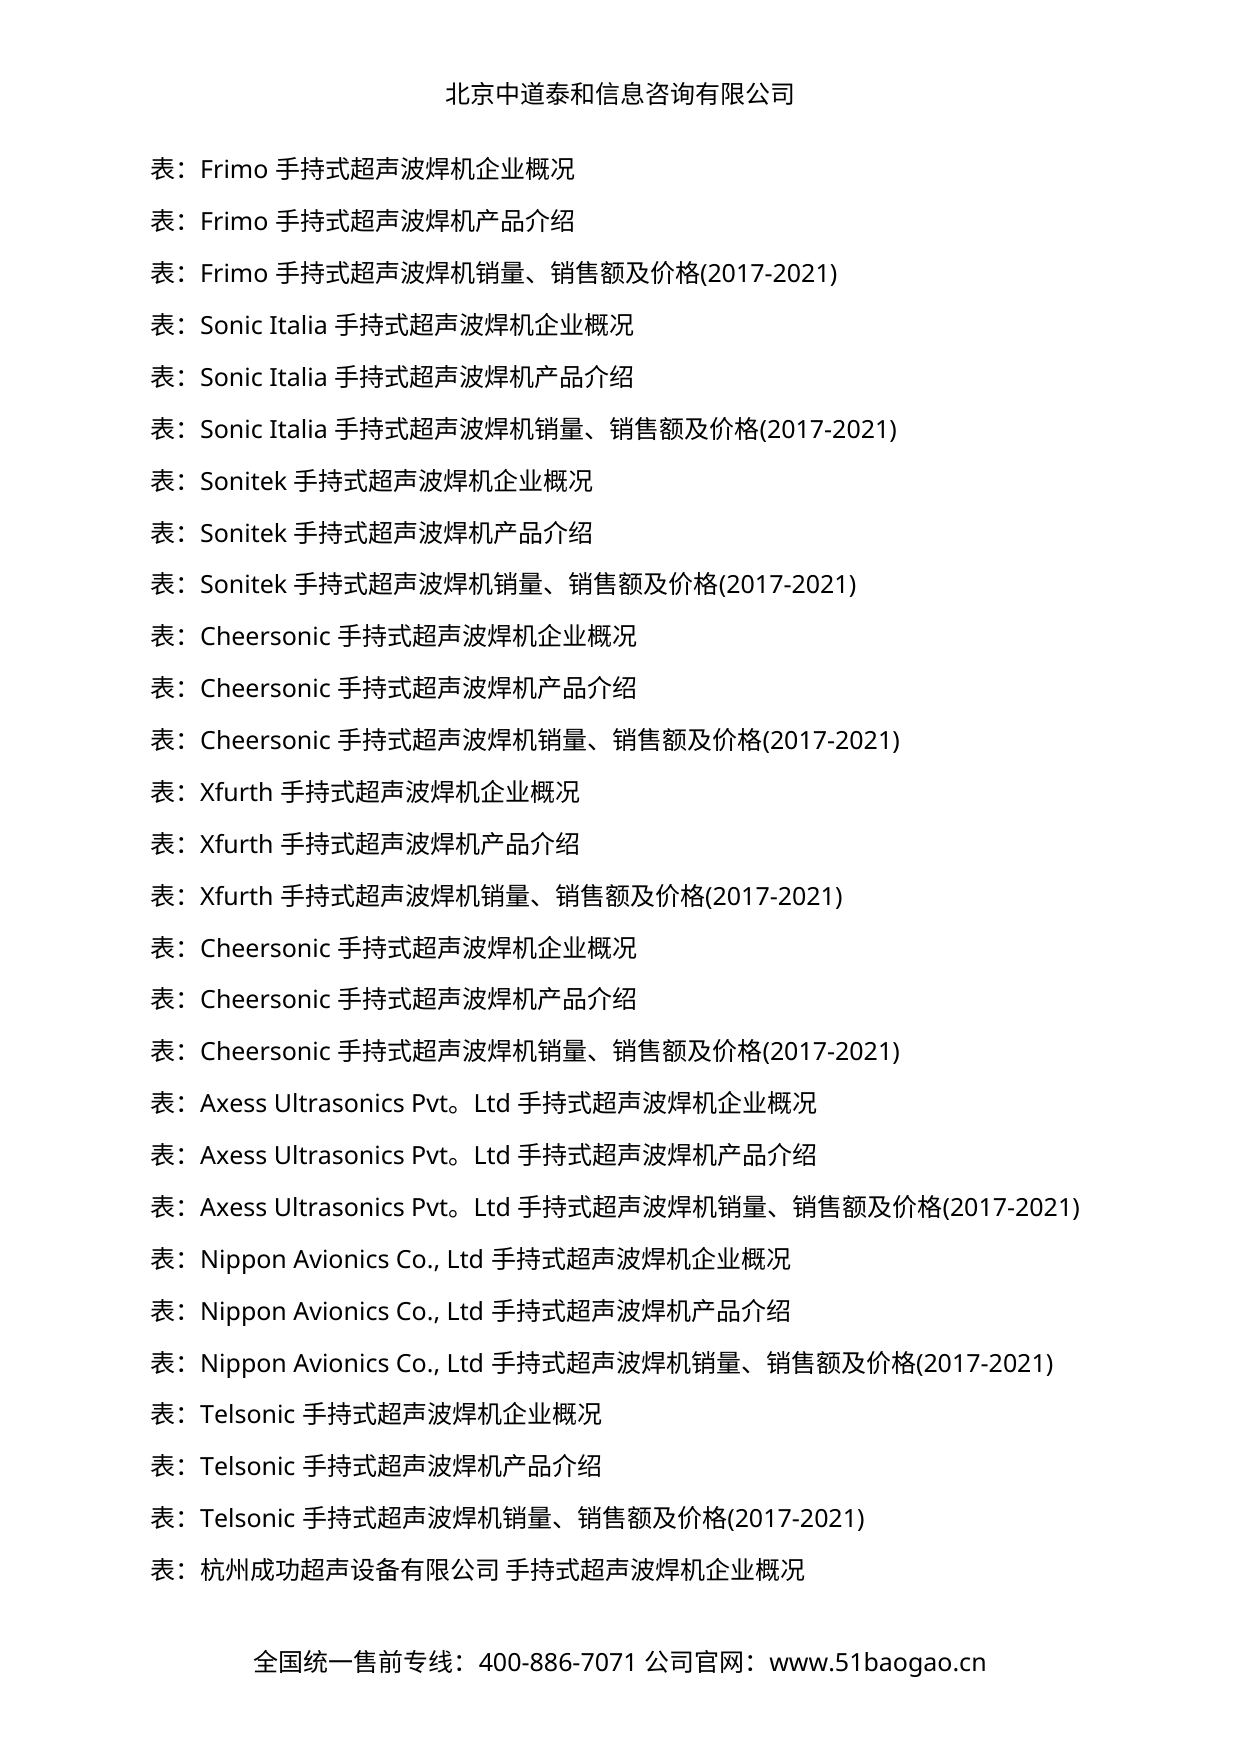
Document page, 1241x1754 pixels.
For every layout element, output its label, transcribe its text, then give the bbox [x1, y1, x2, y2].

text 表：Nippon Avionics Co., Ltd 手持式超声波焊机企业概况 [150, 1239, 1090, 1276]
text 表：Telsonic 手持式超声波焊机产品介绍 [150, 1447, 1090, 1483]
text 表：Sonitek 手持式超声波焊机销量、销售额及价格(2017-2021) [150, 565, 1090, 601]
text 表：杭州成功超声设备有限公司 手持式超声波焊机企业概况 [150, 1551, 1090, 1587]
text 表：Axess Ultrasonics Pvt。Ltd 手持式超声波焊机产品介绍 [150, 1136, 1090, 1172]
text 表：Nippon Avionics Co., Ltd 手持式超声波焊机销量、销售额及价格(2017-2021) [150, 1343, 1090, 1379]
text 表：Cheersonic 手持式超声波焊机产品介绍 [150, 980, 1090, 1016]
text 表：Sonic Italia 手持式超声波焊机产品介绍 [150, 357, 1090, 394]
text 表：Cheersonic 手持式超声波焊机产品介绍 [150, 669, 1090, 705]
text 表：Frimo 手持式超声波焊机销量、销售额及价格(2017-2021) [150, 254, 1090, 290]
text 表：Xfurth 手持式超声波焊机销量、销售额及价格(2017-2021) [150, 876, 1090, 912]
text 表：Sonic Italia 手持式超声波焊机企业概况 [150, 306, 1090, 342]
text 表：Sonitek 手持式超声波焊机企业概况 [150, 461, 1090, 497]
text 表：Nippon Avionics Co., Ltd 手持式超声波焊机产品介绍 [150, 1291, 1090, 1327]
text 表：Cheersonic 手持式超声波焊机销量、销售额及价格(2017-2021) [150, 721, 1090, 757]
text 表：Telsonic 手持式超声波焊机企业概况 [150, 1395, 1090, 1431]
text 表：Frimo 手持式超声波焊机企业概况 [150, 150, 1090, 186]
text 表：Cheersonic 手持式超声波焊机销量、销售额及价格(2017-2021) [150, 1032, 1090, 1068]
text 表：Xfurth 手持式超声波焊机产品介绍 [150, 824, 1090, 861]
text 表：Sonic Italia 手持式超声波焊机销量、销售额及价格(2017-2021) [150, 409, 1090, 446]
text 表：Axess Ultrasonics Pvt。Ltd 手持式超声波焊机企业概况 [150, 1084, 1090, 1120]
text 表：Frimo 手持式超声波焊机产品介绍 [150, 202, 1090, 238]
text 表：Cheersonic 手持式超声波焊机企业概况 [150, 617, 1090, 653]
text 表：Sonitek 手持式超声波焊机产品介绍 [150, 513, 1090, 549]
text 表：Xfurth 手持式超声波焊机企业概况 [150, 772, 1090, 809]
text 表：Cheersonic 手持式超声波焊机企业概况 [150, 928, 1090, 964]
text 表：Axess Ultrasonics Pvt。Ltd 手持式超声波焊机销量、销售额及价格(2017-2021) [150, 1187, 1090, 1224]
text 表：Telsonic 手持式超声波焊机销量、销售额及价格(2017-2021) [150, 1499, 1090, 1535]
